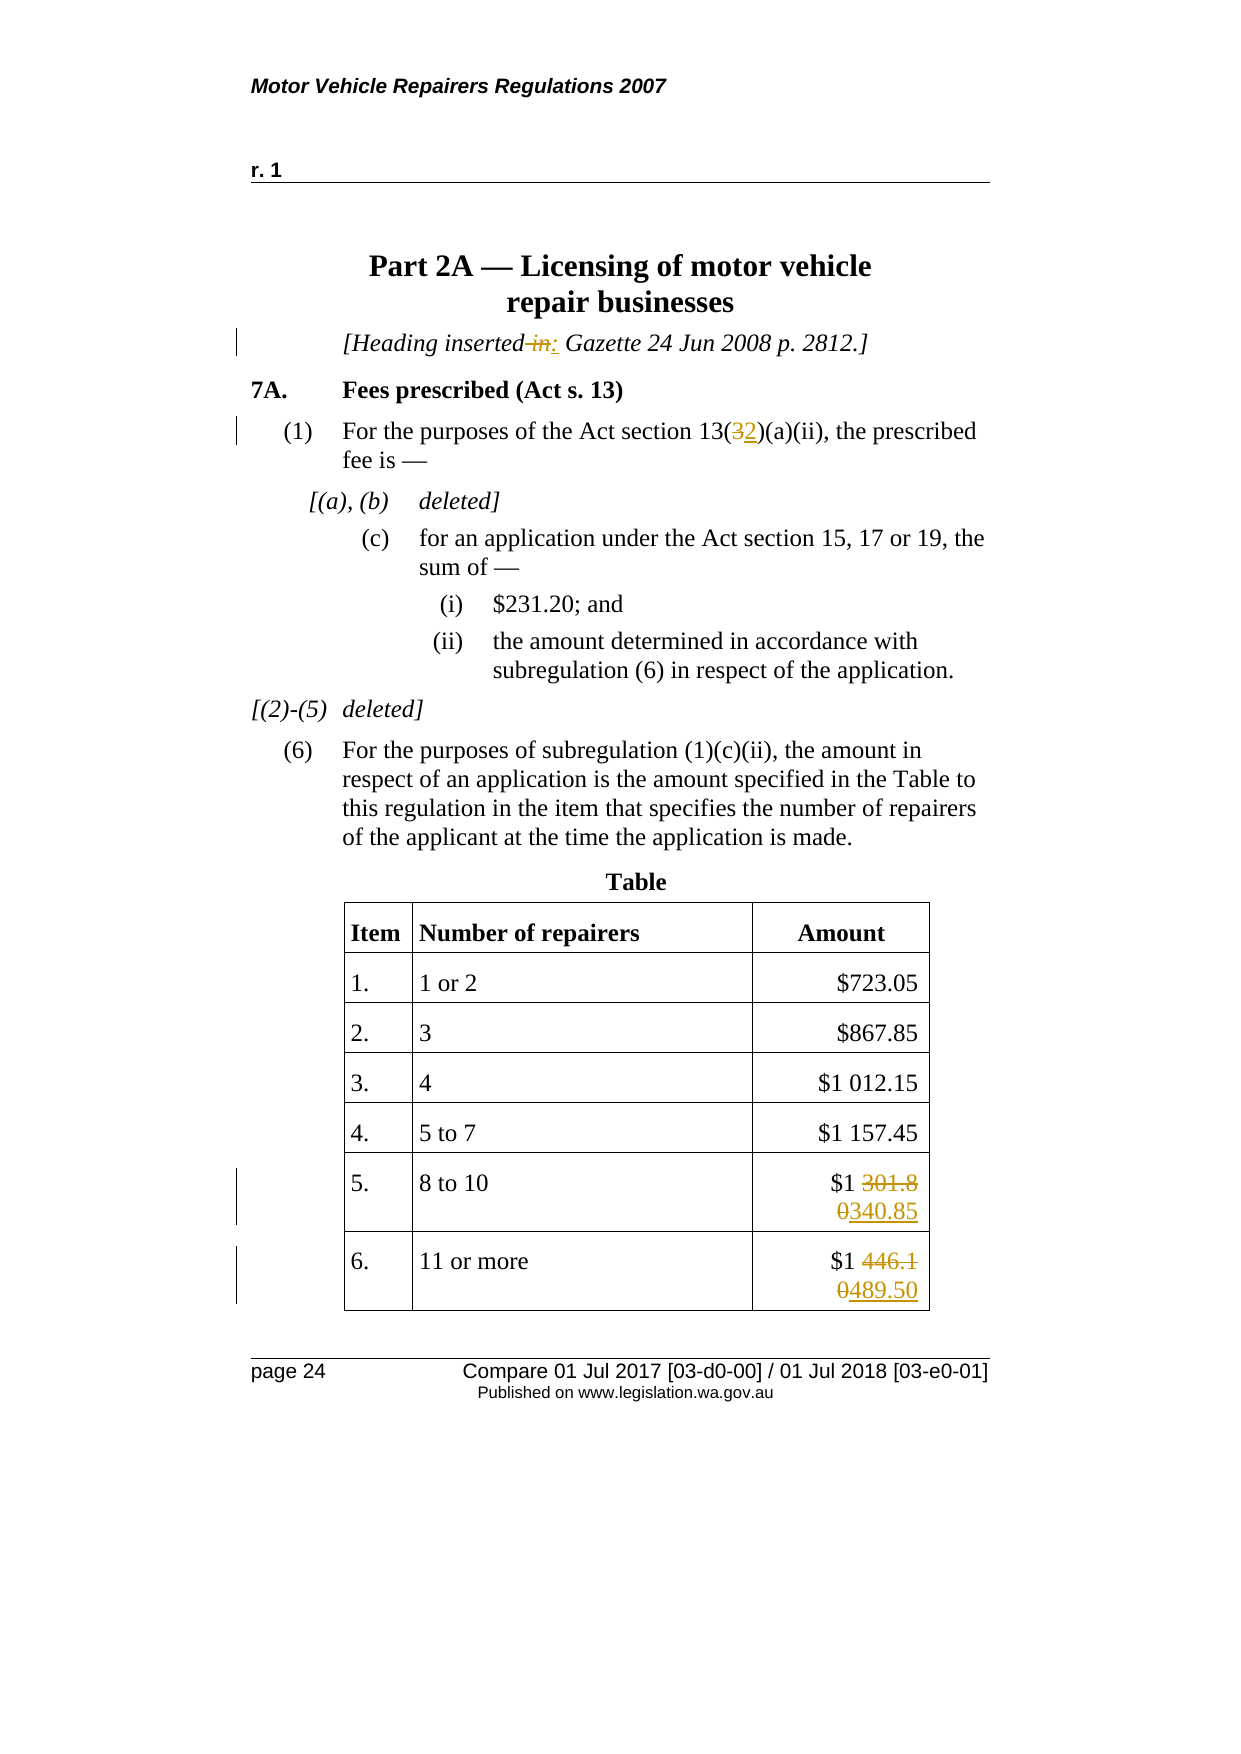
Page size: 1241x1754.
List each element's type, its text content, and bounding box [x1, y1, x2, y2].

table_cell 11 or more [413, 1232, 752, 1310]
table_cell $1 012.15 [753, 1053, 929, 1102]
subtitle [Heading inserted Gazette 24 Jun 2008 p. 2812.] [251, 328, 990, 356]
table_cell $723.05 [753, 953, 929, 1002]
table_cell 5 to 7 [413, 1103, 752, 1152]
table_header Number of repairers [413, 903, 752, 952]
text (6) For the purposes of subregulation (1)(c)(ii), the amount in respect of an application is the amount specified in the Table to this regulation in the item that specifies the number of repairers of the applicant at the time the application is made. [251, 736, 990, 851]
table_cell 4. [345, 1103, 412, 1152]
table_cell 3. [345, 1053, 412, 1102]
table_cell 6. [345, 1232, 412, 1310]
table_cell $1 157.45 [753, 1103, 929, 1152]
text (c) for an application under the Act section 15, 17 or 19, the sum of — [251, 523, 990, 581]
table_cell 3 [413, 1003, 752, 1052]
table_cell 1. [345, 953, 412, 1002]
table_cell 4 [413, 1053, 752, 1102]
table_header Amount [753, 903, 929, 952]
table_cell 5. [345, 1153, 412, 1231]
table_cell $867.85 [753, 1003, 929, 1052]
text (1) For the purposes of the Act section 13()(a)(ii), the prescribed fee is — [251, 416, 990, 474]
table_cell $1 [753, 1153, 929, 1231]
table_cell $1 [753, 1232, 929, 1310]
text (i) $231.20; and [251, 589, 990, 618]
text [(2)-(5) deleted] [251, 694, 990, 723]
text [(a), (b) deleted] [251, 486, 990, 515]
table_header Item [345, 903, 412, 952]
subtitle Part 2A — Licensing of motor vehicle repair businesses [251, 247, 990, 319]
table_cell 2. [345, 1003, 412, 1052]
subtitle Table [342, 867, 930, 896]
table_cell 8 to 10 [413, 1153, 752, 1231]
table_cell 1 or 2 [413, 953, 752, 1002]
text (ii) the amount determined in accordance with subregulation (6) in respect of the application. [251, 626, 990, 684]
subtitle 7A. Fees prescribed (Act s. 13) [251, 375, 990, 404]
